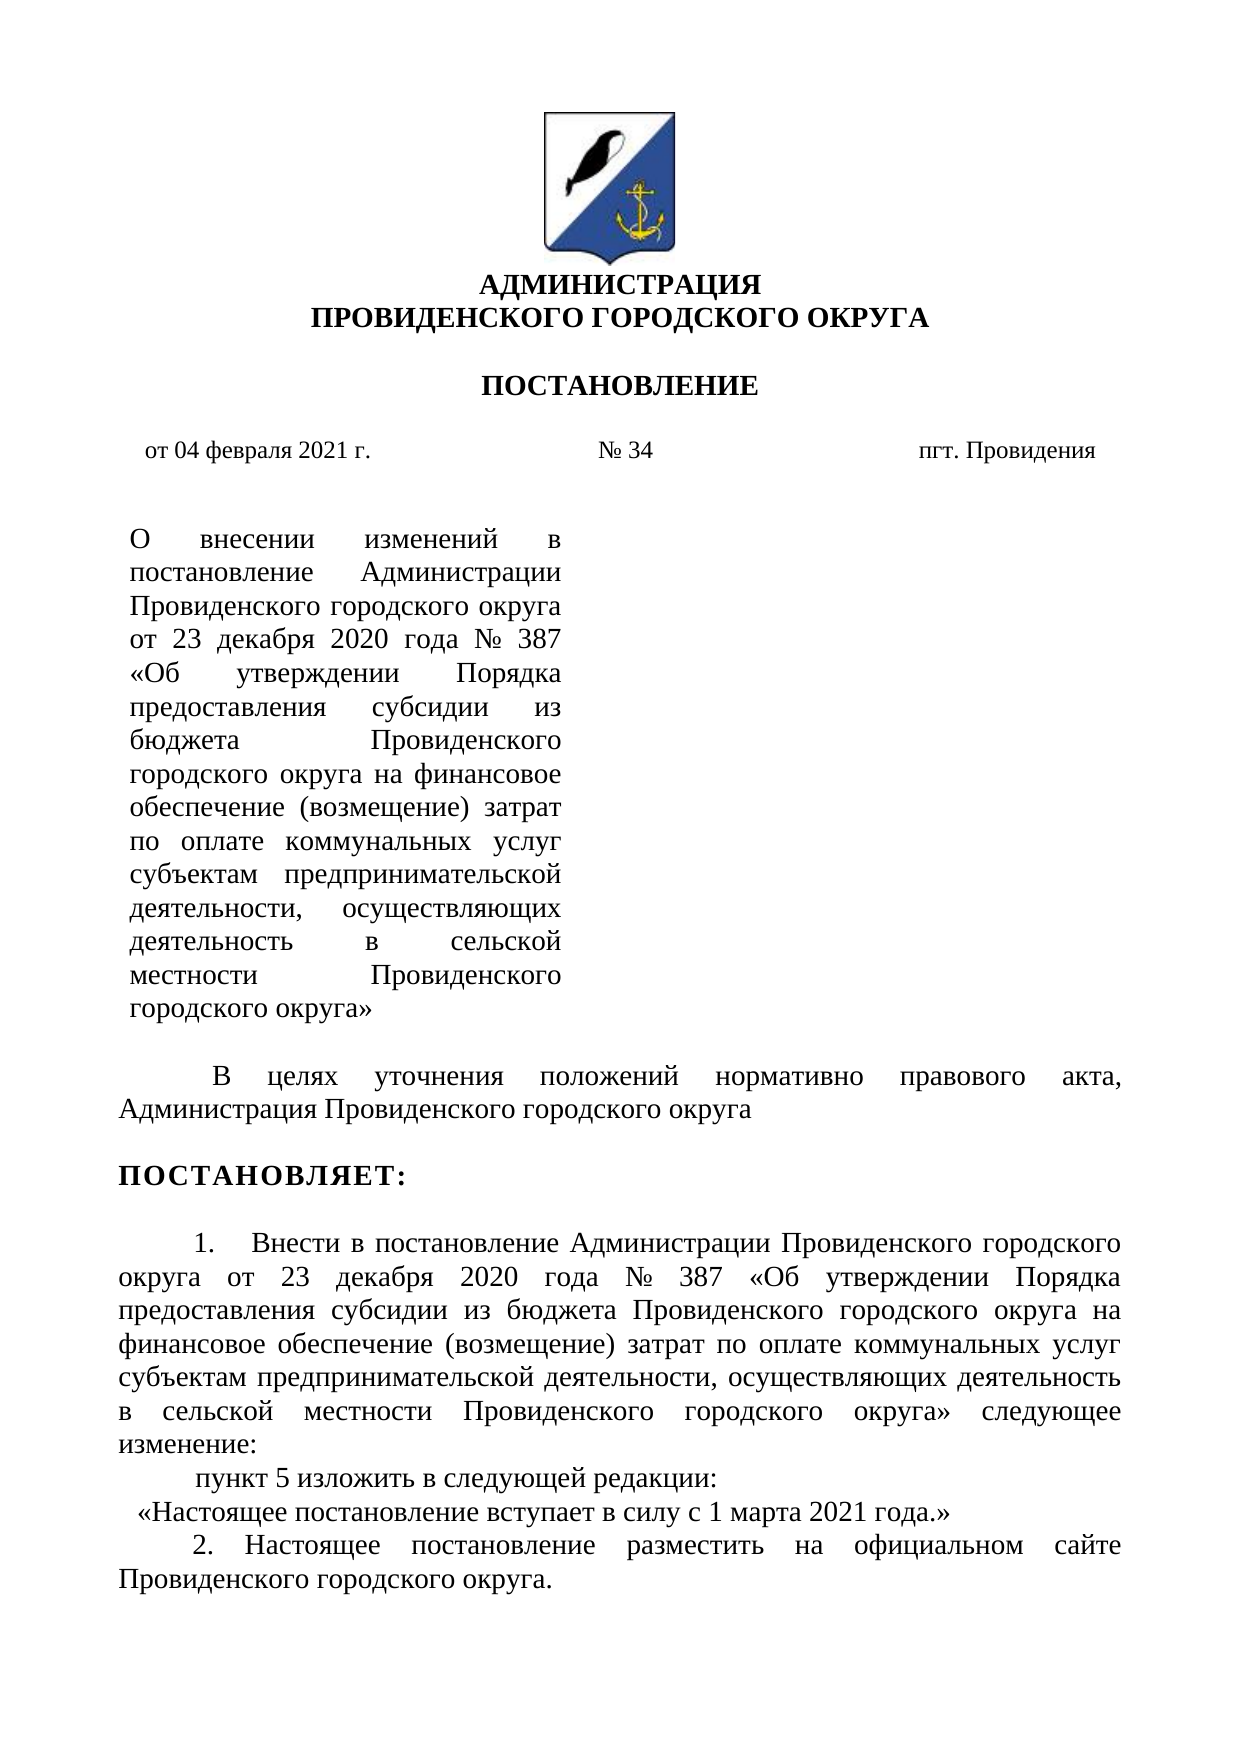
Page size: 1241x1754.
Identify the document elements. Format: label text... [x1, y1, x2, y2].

picture [544, 112, 676, 266]
text 1. Внести в постановление Администрации Провиденского городского округа от 23 декабря 2020 года № 387 «Об утверждении Порядка предоставления субсидии из бюджета Провиденского городского округа на финансовое обеспечение (возмещение) затрат по оплате коммунальных услуг субъектам предпринимательской деятельности, осуществляющих деятельность в сельской местности Провиденского городского округа» следующее изменение: [118, 1225, 1122, 1460]
title АДМИНИСТРАЦИЯ [118, 267, 1122, 301]
text ПОСТАНОВЛЯЕТ: [118, 1158, 1122, 1192]
table_header № 34 [466, 435, 813, 463]
text пункт 5 изложить в следующей редакции: [137, 1460, 1122, 1494]
table_header от 04 февраля 2021 г. [133, 435, 466, 463]
text ПОСТАНОВЛЕНИЕ [118, 368, 1122, 401]
text «Настоящее постановление вступает в силу с 1 марта 2021 года.» [137, 1494, 1122, 1527]
table_header О внесении изменений в постановление Администрации Провиденского городского округа от 23 декабря 2020 года № 387 «Об утверждении Порядка предоставления субсидии из бюджета Провиденского городского округа на финансовое обеспечение (возмещение) затрат по оплате коммунальных услуг субъектам предпринимательской деятельности, осуществляющих деятельность в сельской местности Провиденского городского округа» [118, 521, 573, 1024]
table_header пгт. Провидения [814, 435, 1107, 463]
title ПРОВИДЕНСКОГО ГОРОДСКОГО ОКРУГА [118, 301, 1122, 334]
text 2. Настоящее постановление разместить на официальном сайте Провиденского городского округа. [118, 1527, 1122, 1594]
text В целях уточнения положений нормативно правового акта, Администрация Провиденского городского округа [118, 1058, 1122, 1125]
